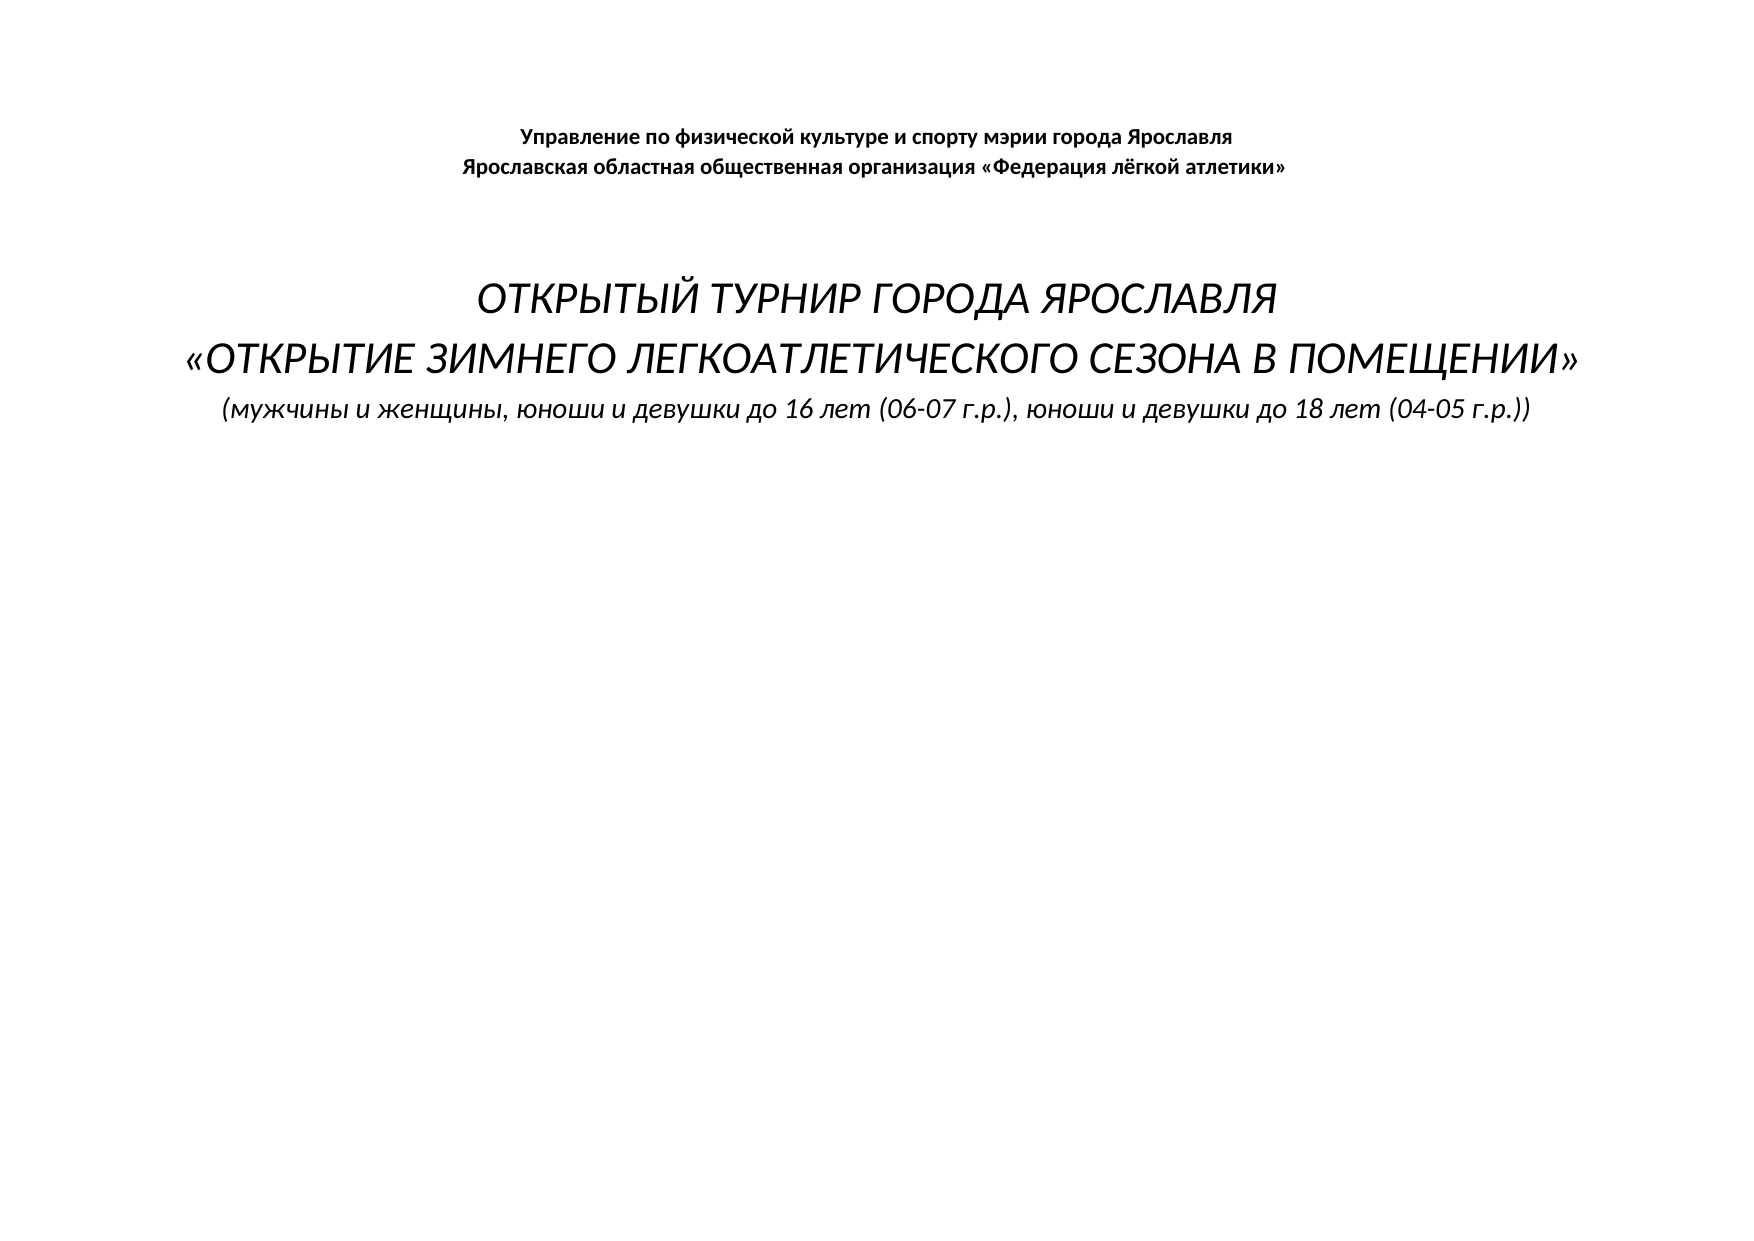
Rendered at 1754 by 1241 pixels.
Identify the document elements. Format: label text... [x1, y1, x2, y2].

text ОТКРЫТЫЙ ТУРНИР ГОРОДА ЯРОСЛАВЛЯ [476, 269, 1582, 325]
text Управление по физической культуре и спорту мэрии города Ярославля [171, 122, 1582, 150]
text Ярославская областная общественная организация «Федерация лёгкой атлетики» [462, 152, 1582, 180]
subtitle «ОТКРЫТИЕ ЗИМНЕГО ЛЕГКОАТЛЕТИЧЕСКОГО СЕЗОНА В ПОМЕЩЕНИИ» [118, 329, 1582, 385]
text (мужчины и женщины, юноши и девушки до 16 лет (06-07 г.р.), юноши и девушки до 18 лет (04-05 г.р.)) [221, 390, 1582, 425]
